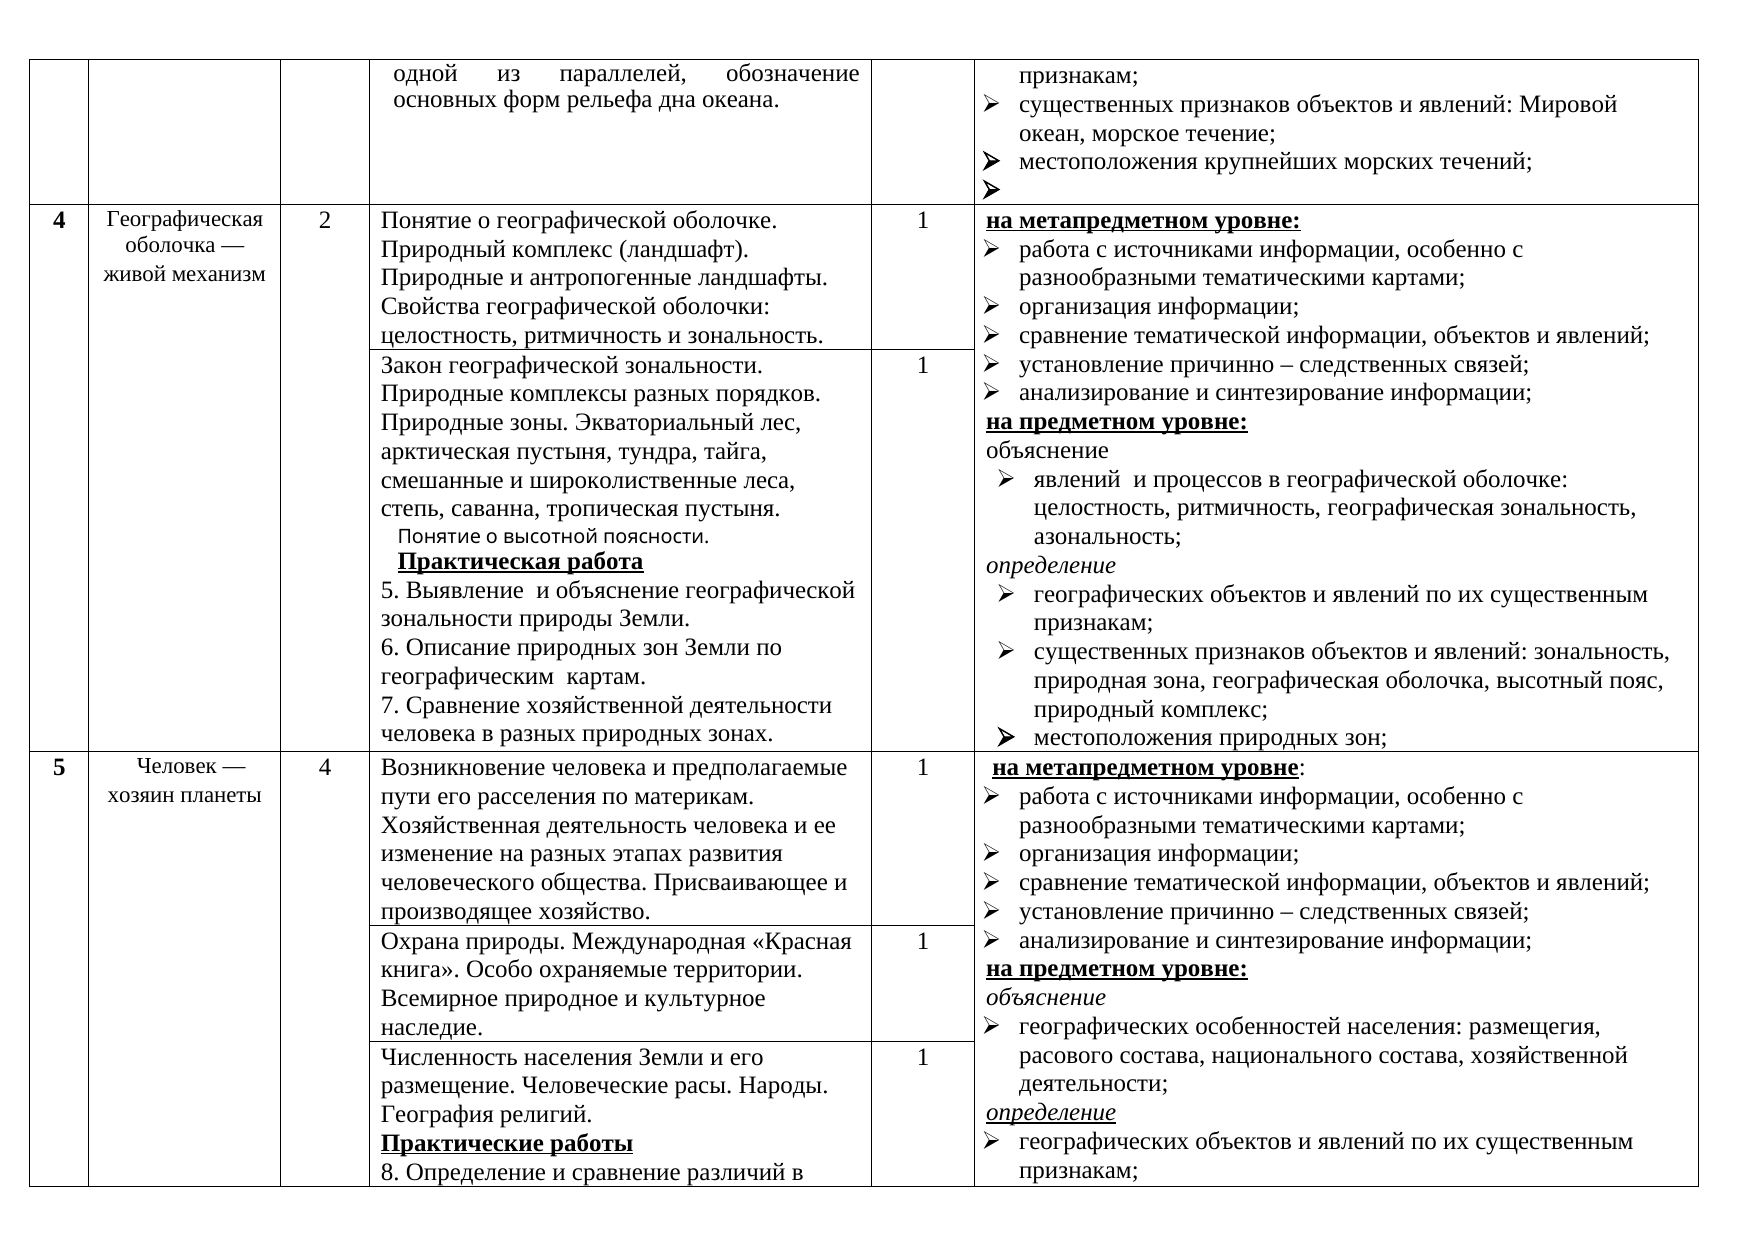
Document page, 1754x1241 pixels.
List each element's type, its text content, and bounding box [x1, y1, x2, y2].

table_cell Человек — хозяин планеты [89, 752, 280, 1186]
table_cell 1 [872, 60, 974, 204]
table_cell 1 [872, 926, 974, 1041]
table_cell Географическая оболочка — живой механизм [89, 205, 280, 751]
table_cell 1 [872, 752, 974, 925]
table_cell 1 [872, 205, 974, 349]
table_cell 5 [30, 752, 88, 1186]
table_cell 1 [872, 350, 974, 751]
table_cell на метапредметном уровне: работа с источниками информации, особенно с разнообразными тематическими картами; организация информации; сравнение тематической информации, объектов и явлений; установление причинно – следственных связей; анализирование и синтезирование информации; на предметном уровне: объяснение географических особенностей населения: размещегия, расового состава, национального состава, хозяйственной деятельности; определение географических объектов и явлений по их существенным признакам; существенных признаков объектов и явлений: человеческая раса; местоположения территорий с самой большой плотностью населения, областей распространения основных рас и религий; [975, 752, 1698, 1186]
table_cell 2 [281, 205, 369, 751]
table_cell на метапредметном уровне: работа с источниками информации, особенно с разнообразными тематическими картами; организация информации; сравнение тематической информации, объектов и явлений; установление причинно – следственных связей; анализирование и синтезирование информации; на предметном уровне: объяснение явлений и процессов в географической оболочке: целостность, ритмичность, географическая зональность, азональность; определение географических объектов и явлений по их существенным признакам; существенных признаков объектов и явлений: зональность, природная зона, географическая оболочка, высотный пояс, природный комплекс; местоположения природных зон; [975, 205, 1698, 751]
table_cell 1 [872, 1042, 974, 1186]
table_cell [370, 60, 871, 204]
table_cell Понятие о географической оболочке. Природный комплекс (ландшафт). Природные и антропогенные ландшафты. Свойства географической оболочки: целостность, ритмичность и зональность. [370, 205, 871, 349]
table_cell Закон географической зональности. Природные комплексы разных порядков. Природные зоны. Экваториальный лес, арктическая пустыня, тундра, тайга, смешанные и широколиственные леса, степь, саванна, тропическая пустыня. Понятие о высотной поясности. Практическая работа 5. Выявление и объяснение географической зональности природы Земли. 6. Описание природных зон Земли по географическим картам. 7. Сравнение хозяйственной деятельности человека в разных природных зонах. [370, 350, 871, 751]
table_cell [370, 1042, 871, 1186]
table_cell Охрана природы. Международная «Красная книга». Особо охраняемые территории. Всемирное природное и культурное наследие. [370, 926, 871, 1041]
table_cell 4 [281, 752, 369, 1186]
table_cell Возникновение человека и предполагаемые пути его расселения по материкам. Хозяйственная деятельность человека и ее изменение на разных этапах развития человеческого общества. Присваивающее и производящее хозяйство. [370, 752, 871, 925]
table_cell 4 [30, 205, 88, 751]
